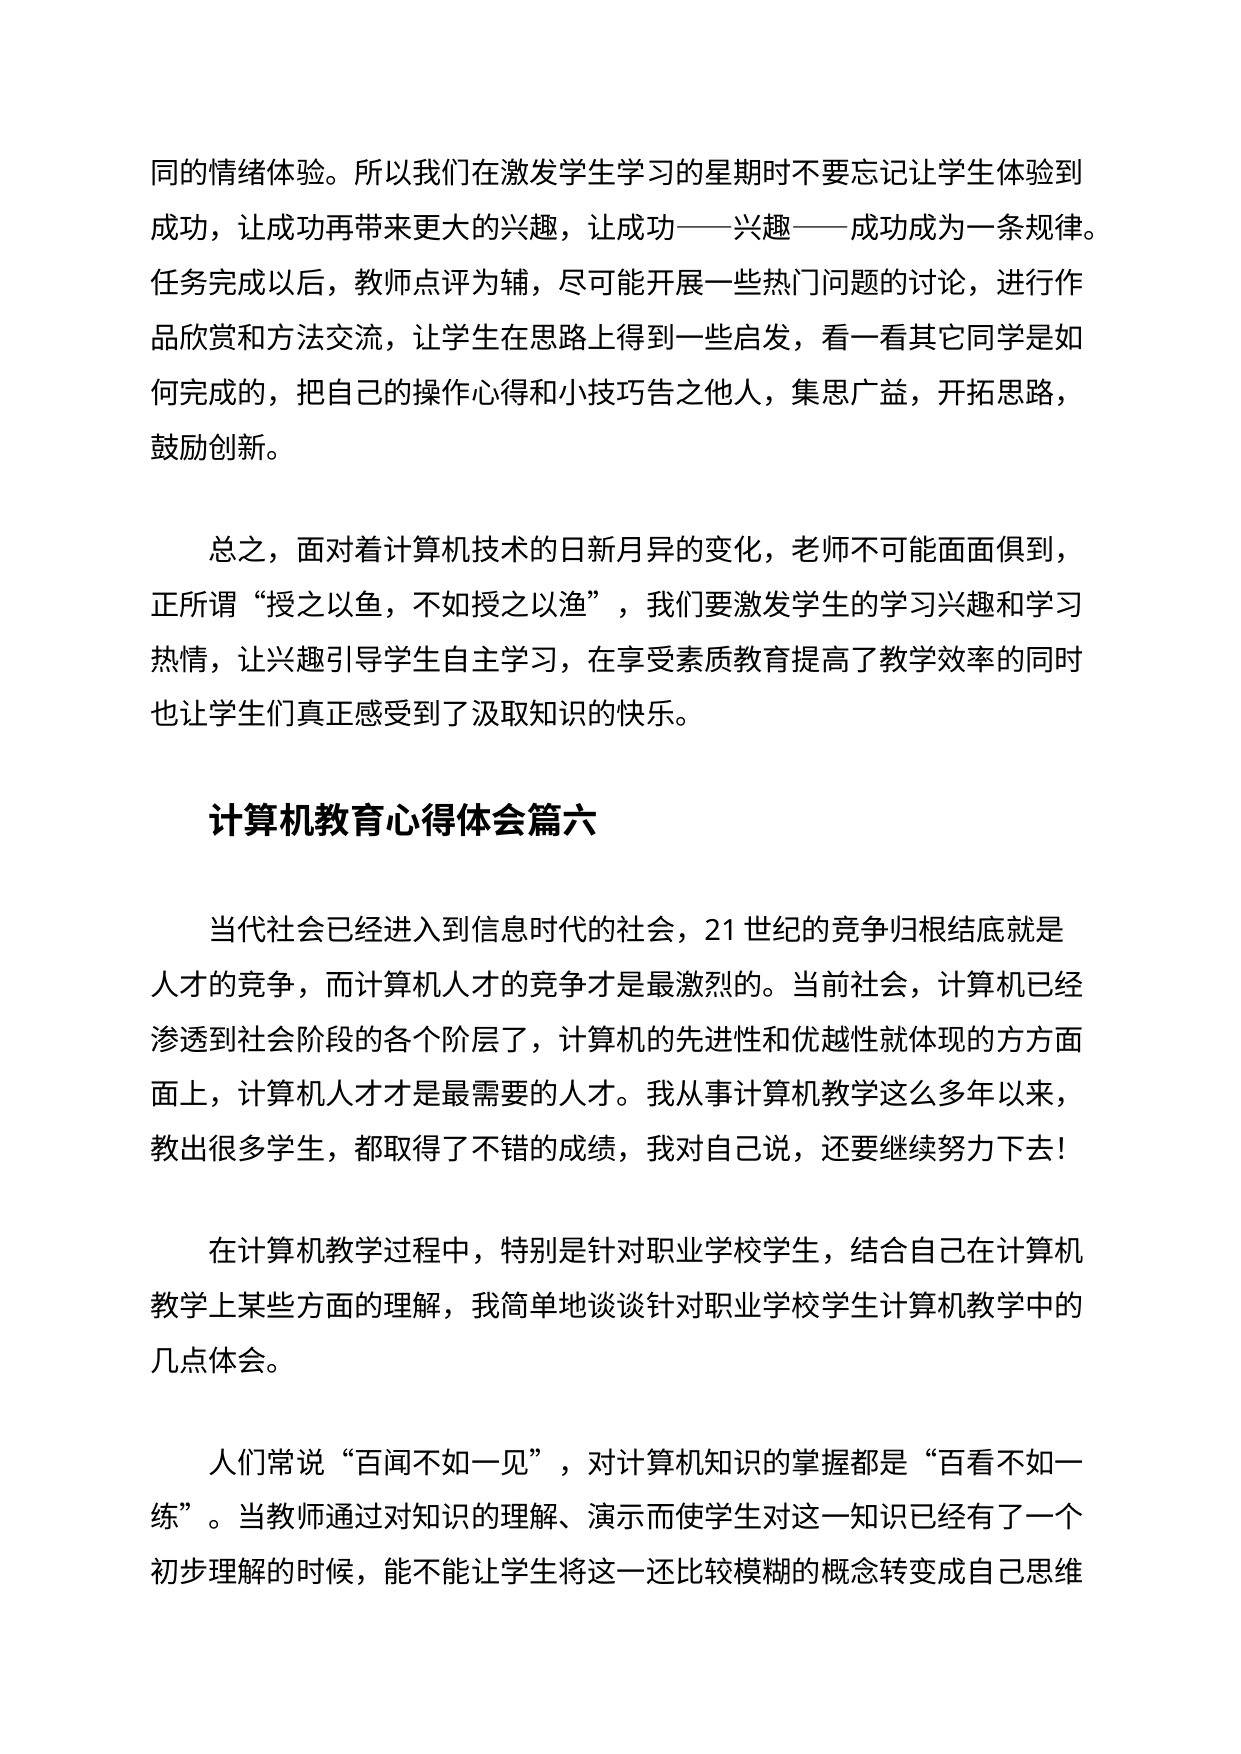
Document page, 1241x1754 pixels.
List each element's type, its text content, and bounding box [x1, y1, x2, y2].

text 总之，面对着计算机技术的日新月异的变化，老师不可能面面俱到，正所谓“授之以鱼，不如授之以渔”，我们要激发学生的学习兴趣和学习热情，让兴趣引导学生自主学习，在享受素质教育提高了教学效率的同时也让学生们真正感受到了汲取知识的快乐。 [150, 526, 1090, 733]
text 计算机教育心得体会篇六 [150, 793, 1090, 844]
text 当代社会已经进入到信息时代的社会，21世纪的竞争归根结底就是人才的竞争，而计算机人才的竞争才是最激烈的。当前社会，计算机已经渗透到社会阶段的各个阶层了，计算机的先进性和优越性就体现的方方面面上，计算机人才才是最需要的人才。我从事计算机教学这么多年以来，教出很多学生，都取得了不错的成绩，我对自己说，还要继续努力下去！ [150, 906, 1090, 1168]
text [150, 150, 1090, 467]
text 在计算机教学过程中，特别是针对职业学校学生，结合自己在计算机教学上某些方面的理解，我简单地谈谈针对职业学校学生计算机教学中的几点体会。 [150, 1228, 1090, 1380]
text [150, 1439, 1090, 1591]
